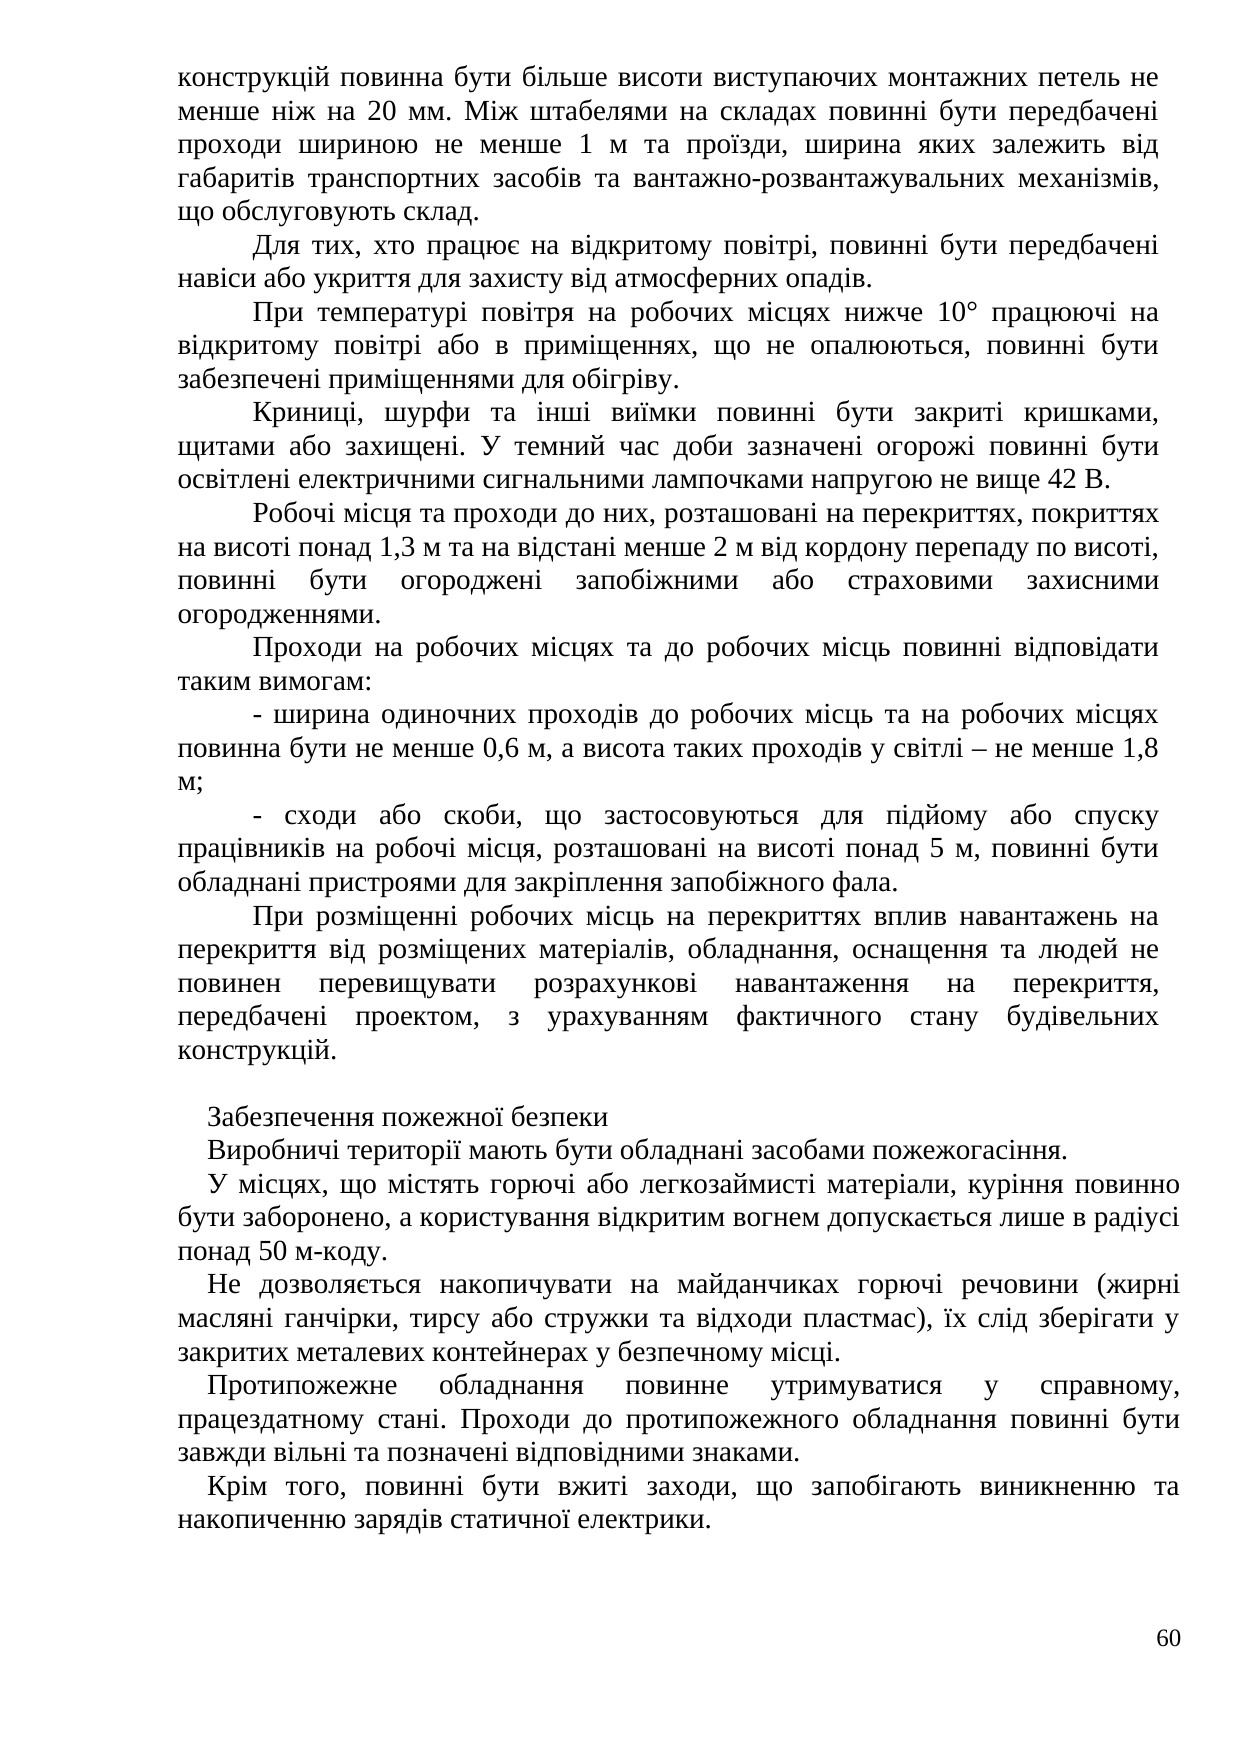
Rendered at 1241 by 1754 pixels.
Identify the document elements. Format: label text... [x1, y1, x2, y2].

text Проходи на робочих місцях та до робочих місць повинні відповідати таким вимогам: [177, 629, 1160, 696]
text - ширина одиночних проходів до робочих місць та на робочих місцях повинна бути не менше 0,6 м, а висота таких проходів у світлі – не менше 1,8 м; [177, 696, 1160, 797]
text При розміщенні робочих місць на перекриттях вплив навантажень на перекриття від розміщених матеріалів, обладнання, оснащення та людей не повинен перевищувати розрахункові навантаження на перекриття, передбачені проектом, з урахуванням фактичного стану будівельних конструкцій. [177, 898, 1160, 1065]
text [177, 59, 1160, 227]
text - сходи або скоби, що застосовуються для підйому або спуску працівників на робочі місця, розташовані на висоті понад 5 м, повинні бути обладнані пристроями для закріплення запобіжного фала. [177, 797, 1160, 898]
text Протипожежне обладнання повинне утримуватися у справному, працездатному стані. Проходи до протипожежного обладнання повинні бути завжди вільні та позначені відповідними знаками. [177, 1367, 1181, 1468]
text Криниці, шурфи та інші виїмки повинні бути закриті кришками, щитами або захищені. У темний час доби зазначені огорожі повинні бути освітлені електричними сигнальними лампочками напругою не вище 42 В. [177, 394, 1160, 495]
text Робочі місця та проходи до них, розташовані на перекриттях, покриттях на висоті понад 1,3 м та на відстані менше 2 м від кордону перепаду по висоті, повинні бути огороджені запобіжними або страховими захисними огородженнями. [177, 495, 1160, 629]
text Забезпечення пожежної безпеки [177, 1099, 1181, 1132]
text Крім того, повинні бути вжиті заходи, що запобігають виникненню та накопиченню зарядів статичної електрики. [177, 1468, 1181, 1535]
text У місцях, що містять горючі або легкозаймисті матеріали, куріння повинно бути заборонено, а користування відкритим вогнем допускається лише в радіусі понад 50 м-коду. [177, 1166, 1181, 1267]
text Не дозволяється накопичувати на майданчиках горючі речовини (жирні масляні ганчірки, тирсу або стружки та відходи пластмас), їх слід зберігати у закритих металевих контейнерах у безпечному місці. [177, 1267, 1181, 1367]
text Виробничі території мають бути обладнані засобами пожежогасіння. [177, 1132, 1181, 1166]
text При температурі повітря на робочих місцях нижче 10° працюючі на відкритому повітрі або в приміщеннях, що не опалюються, повинні бути забезпечені приміщеннями для обігріву. [177, 294, 1160, 394]
text Для тих, хто працює на відкритому повітрі, повинні бути передбачені навіси або укриття для захисту від атмосферних опадів. [177, 227, 1160, 294]
